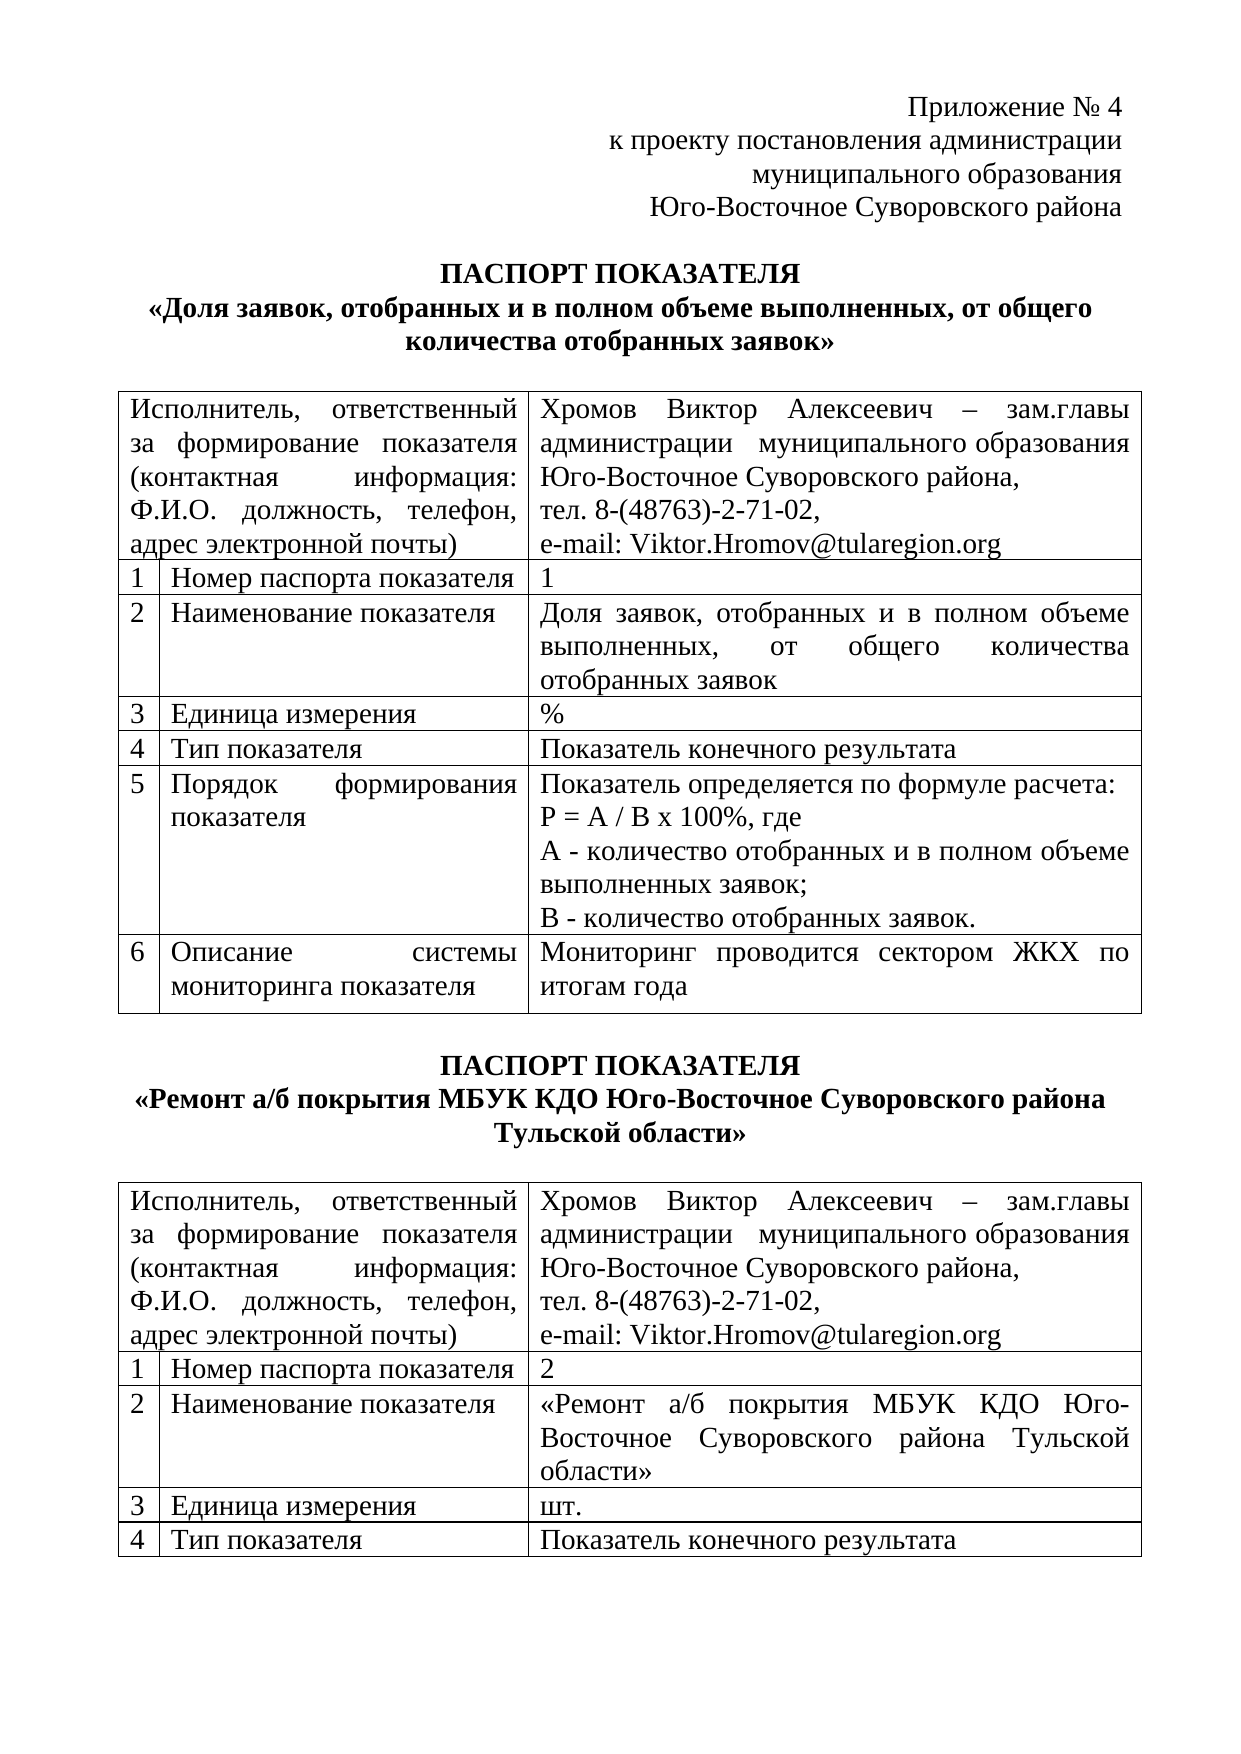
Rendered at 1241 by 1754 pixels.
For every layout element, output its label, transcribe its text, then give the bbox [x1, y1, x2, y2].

table_cell 4 [119, 1523, 159, 1556]
table_cell Тип показателя [160, 1523, 528, 1556]
table_cell Описание системы мониторинга показателя [160, 935, 528, 1013]
text ПАСПОРТ ПОКАЗАТЕЛЯ [118, 256, 1122, 290]
table_cell Наименование показателя [160, 1386, 528, 1487]
table_header Исполнитель, ответственный за формирование показателя (контактная информация: Ф.И.О. должность, телефон, адрес электронной почты) [119, 392, 528, 559]
text муниципального образования [118, 156, 1122, 189]
text Юго-Восточное Суворовского района [118, 189, 1122, 223]
table_cell Единица измерения [160, 1488, 528, 1521]
table_cell 5 [119, 766, 159, 933]
table_cell 1 [119, 1352, 159, 1385]
table_cell Номер паспорта показателя [160, 560, 528, 594]
table_cell Показатель конечного результата [529, 731, 1141, 765]
table_cell Тип показателя [160, 731, 528, 765]
table_cell Доля заявок, отобранных и в полном объеме выполненных, от общего количества отобранных заявок [529, 595, 1141, 696]
text «Ремонт а/б покрытия МБУК КДО Юго-Восточное Суворовского района Тульской области» [118, 1081, 1122, 1148]
table_cell Единица измерения [160, 697, 528, 730]
text Приложение № 4 [118, 89, 1122, 122]
table_cell % [529, 697, 1141, 730]
table_cell 2 [529, 1352, 1141, 1385]
table_cell 2 [119, 1386, 159, 1487]
table_cell 3 [119, 697, 159, 730]
text ПАСПОРТ ПОКАЗАТЕЛЯ [118, 1048, 1122, 1081]
table_cell 2 [119, 595, 159, 696]
table_cell Порядок формирования показателя [160, 766, 528, 933]
table_cell шт. [529, 1488, 1141, 1521]
table_cell Показатель конечного результата [529, 1523, 1141, 1556]
table_cell Наименование показателя [160, 595, 528, 696]
table_cell 1 [119, 560, 159, 594]
table_cell Показатель определяется по формуле расчета: Р = А / В x 100%, где А - количество отобранных и в полном объеме выполненных заявок; В - количество отобранных заявок. [529, 766, 1141, 933]
table_cell «Ремонт а/б покрытия МБУК КДО Юго-Восточное Суворовского района Тульской области» [529, 1386, 1141, 1487]
table_header Исполнитель, ответственный за формирование показателя (контактная информация: Ф.И.О. должность, телефон, адрес электронной почты) [119, 1183, 528, 1351]
text «Доля заявок, отобранных и в полном объеме выполненных, от общего количества отобранных заявок» [118, 290, 1122, 357]
table_cell Номер паспорта показателя [160, 1352, 528, 1385]
text к проекту постановления администрации [118, 122, 1122, 156]
table_cell Мониторинг проводится сектором ЖКХ по итогам года [529, 935, 1141, 1013]
table_cell 6 [119, 935, 159, 1013]
table_cell 3 [119, 1488, 159, 1521]
table_cell 1 [529, 560, 1141, 594]
table_cell 4 [119, 731, 159, 765]
